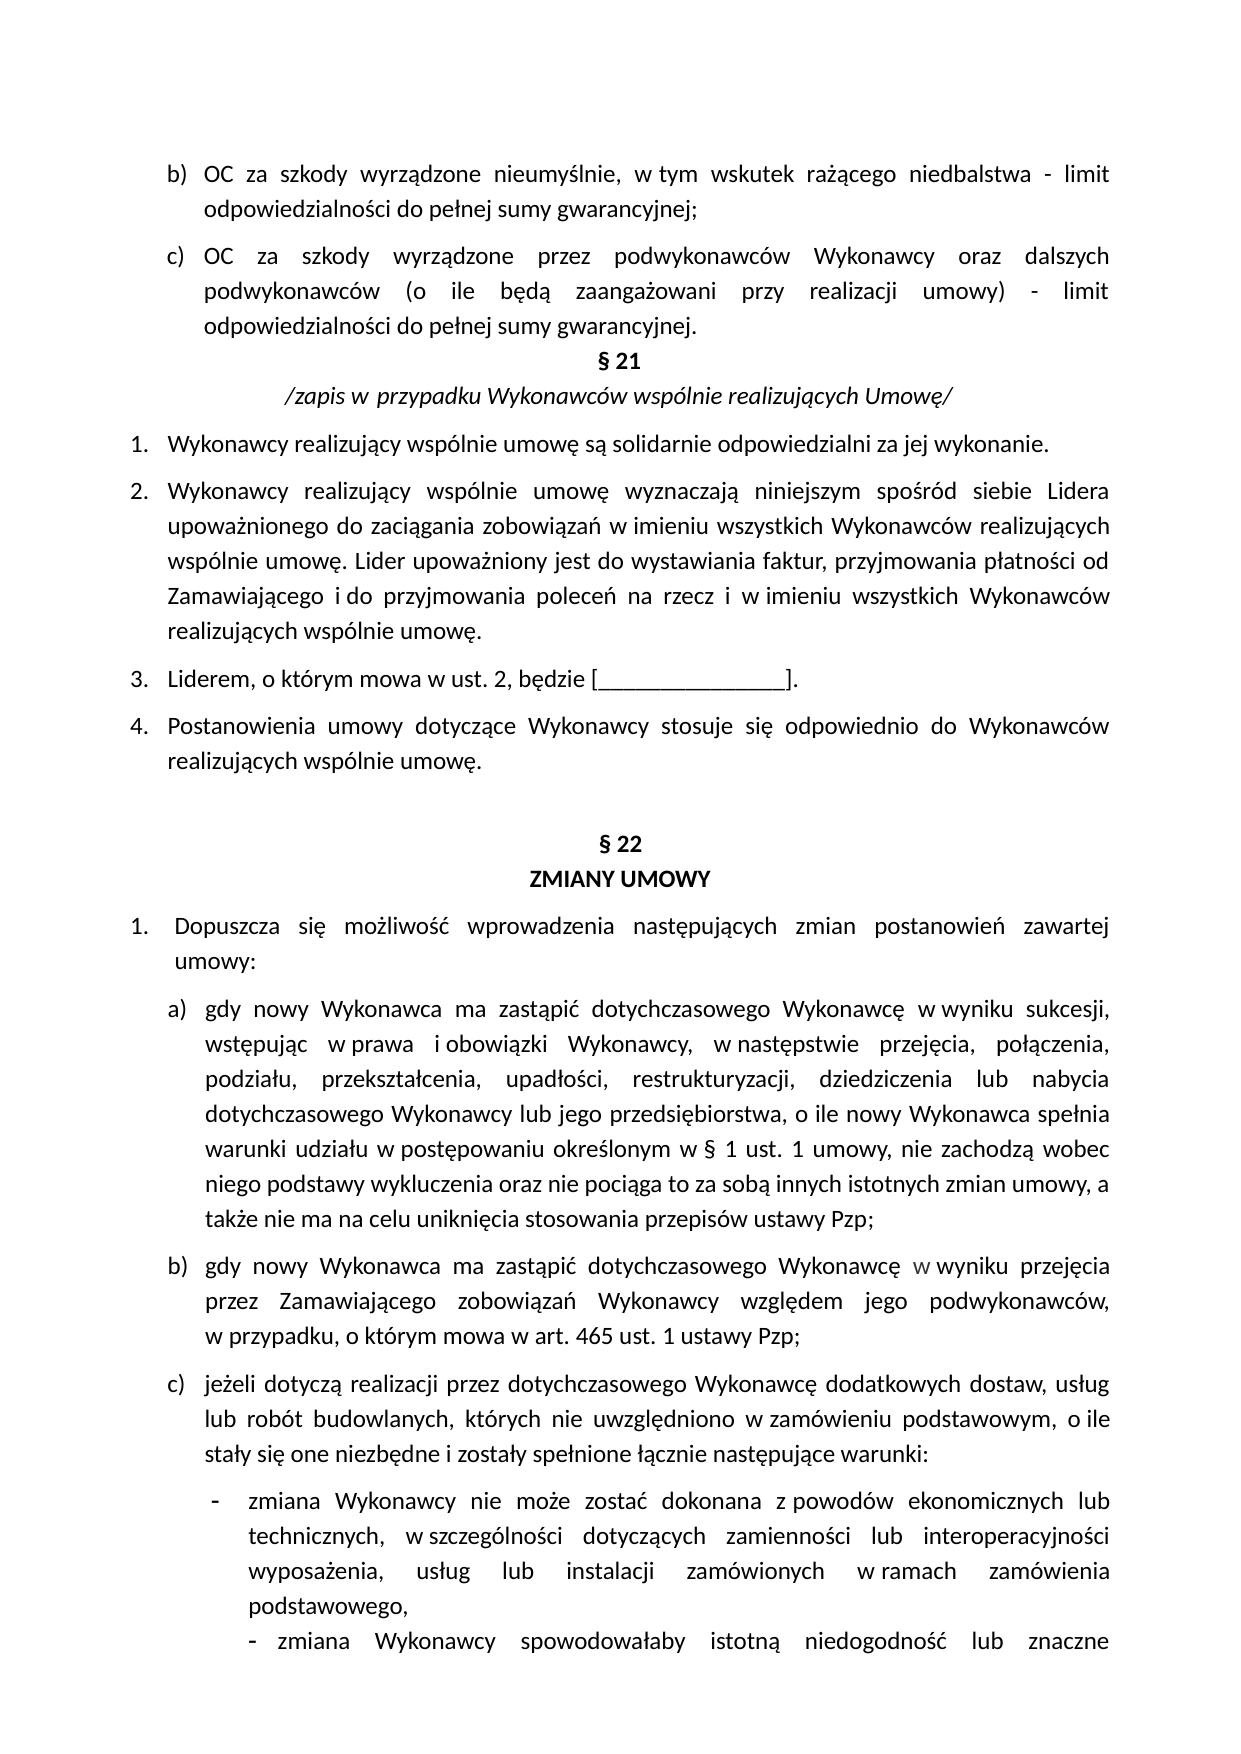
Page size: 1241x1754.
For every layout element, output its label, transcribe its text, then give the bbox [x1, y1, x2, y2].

text ZMIANY UMOWY [130, 863, 1110, 893]
text § 21 [130, 345, 1108, 376]
list Postanowienia umowy dotyczące Wykonawcy stosuje się odpowiednio do Wykonawców realizujących wspólnie umowę. [130, 710, 1110, 776]
list Wykonawcy realizujący wspólnie umowę są solidarnie odpowiedzialni za jej wykonanie. [130, 428, 1110, 458]
list gdy nowy Wykonawca ma zastąpić dotychczasowego Wykonawcę w wyniku przejęcia przez Zamawiającego zobowiązań Wykonawcy względem jego podwykonawców, w przypadku, o którym mowa w art. 465 ust. 1 ustawy Pzp; [167, 1250, 1110, 1351]
text /zapis w przypadku Wykonawców wspólnie realizujących Umowę/ [130, 380, 1110, 411]
list Liderem, o którym mowa w ust. 2, będzie [_______________]. [130, 663, 1110, 693]
list OC za szkody wyrządzone nieumyślnie, w tym wskutek rażącego niedbalstwa - limit odpowiedzialności do pełnej sumy gwarancyjnej; [167, 158, 1110, 223]
list jeżeli dotyczą realizacji przez dotychczasowego Wykonawcę dodatkowych dostaw, usług lub robót budowlanych, których nie uwzględniono w zamówieniu podstawowym, o ile stały się one niezbędne i zostały spełnione łącznie następujące warunki: [167, 1368, 1110, 1468]
list Dopuszcza się możliwość wprowadzenia następujących zmian postanowień zawartej umowy: [130, 910, 1110, 976]
list OC za szkody wyrządzone przez podwykonawców Wykonawcy oraz dalszych podwykonawców (o ile będą zaangażowani przy realizacji umowy) - limit odpowiedzialności do pełnej sumy gwarancyjnej. [167, 240, 1110, 341]
list gdy nowy Wykonawca ma zastąpić dotychczasowego Wykonawcę w wyniku sukcesji, wstępując w prawa i obowiązki Wykonawcy, w następstwie przejęcia, połączenia, podziału, przekształcenia, upadłości, restrukturyzacji, dziedziczenia lub nabycia dotychczasowego Wykonawcy lub jego przedsiębiorstwa, o ile nowy Wykonawca spełnia warunki udziału w postępowaniu określonym w § 1 ust. 1 umowy, nie zachodzą wobec niego podstawy wykluczenia oraz nie pociąga to za sobą innych istotnych zmian umowy, a także nie ma na celu uniknięcia stosowania przepisów ustawy Pzp; [167, 993, 1110, 1233]
list Wykonawcy realizujący wspólnie umowę wyznaczają niniejszym spośród siebie Lidera upoważnionego do zaciągania zobowiązań w imieniu wszystkich Wykonawców realizujących wspólnie umowę. Lider upoważniony jest do wystawiania faktur, przyjmowania płatności od Zamawiającego i do przyjmowania poleceń na rzecz i w imieniu wszystkich Wykonawców realizujących wspólnie umowę. [130, 475, 1110, 646]
list zmiana Wykonawcy nie może zostać dokonana z powodów ekonomicznych lub technicznych, w szczególności dotyczących zamienności lub interoperacyjności wyposażenia, usług lub instalacji zamówionych w ramach zamówienia podstawowego, [211, 1485, 1110, 1621]
text § 22 [130, 828, 1110, 858]
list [248, 1625, 1110, 1656]
